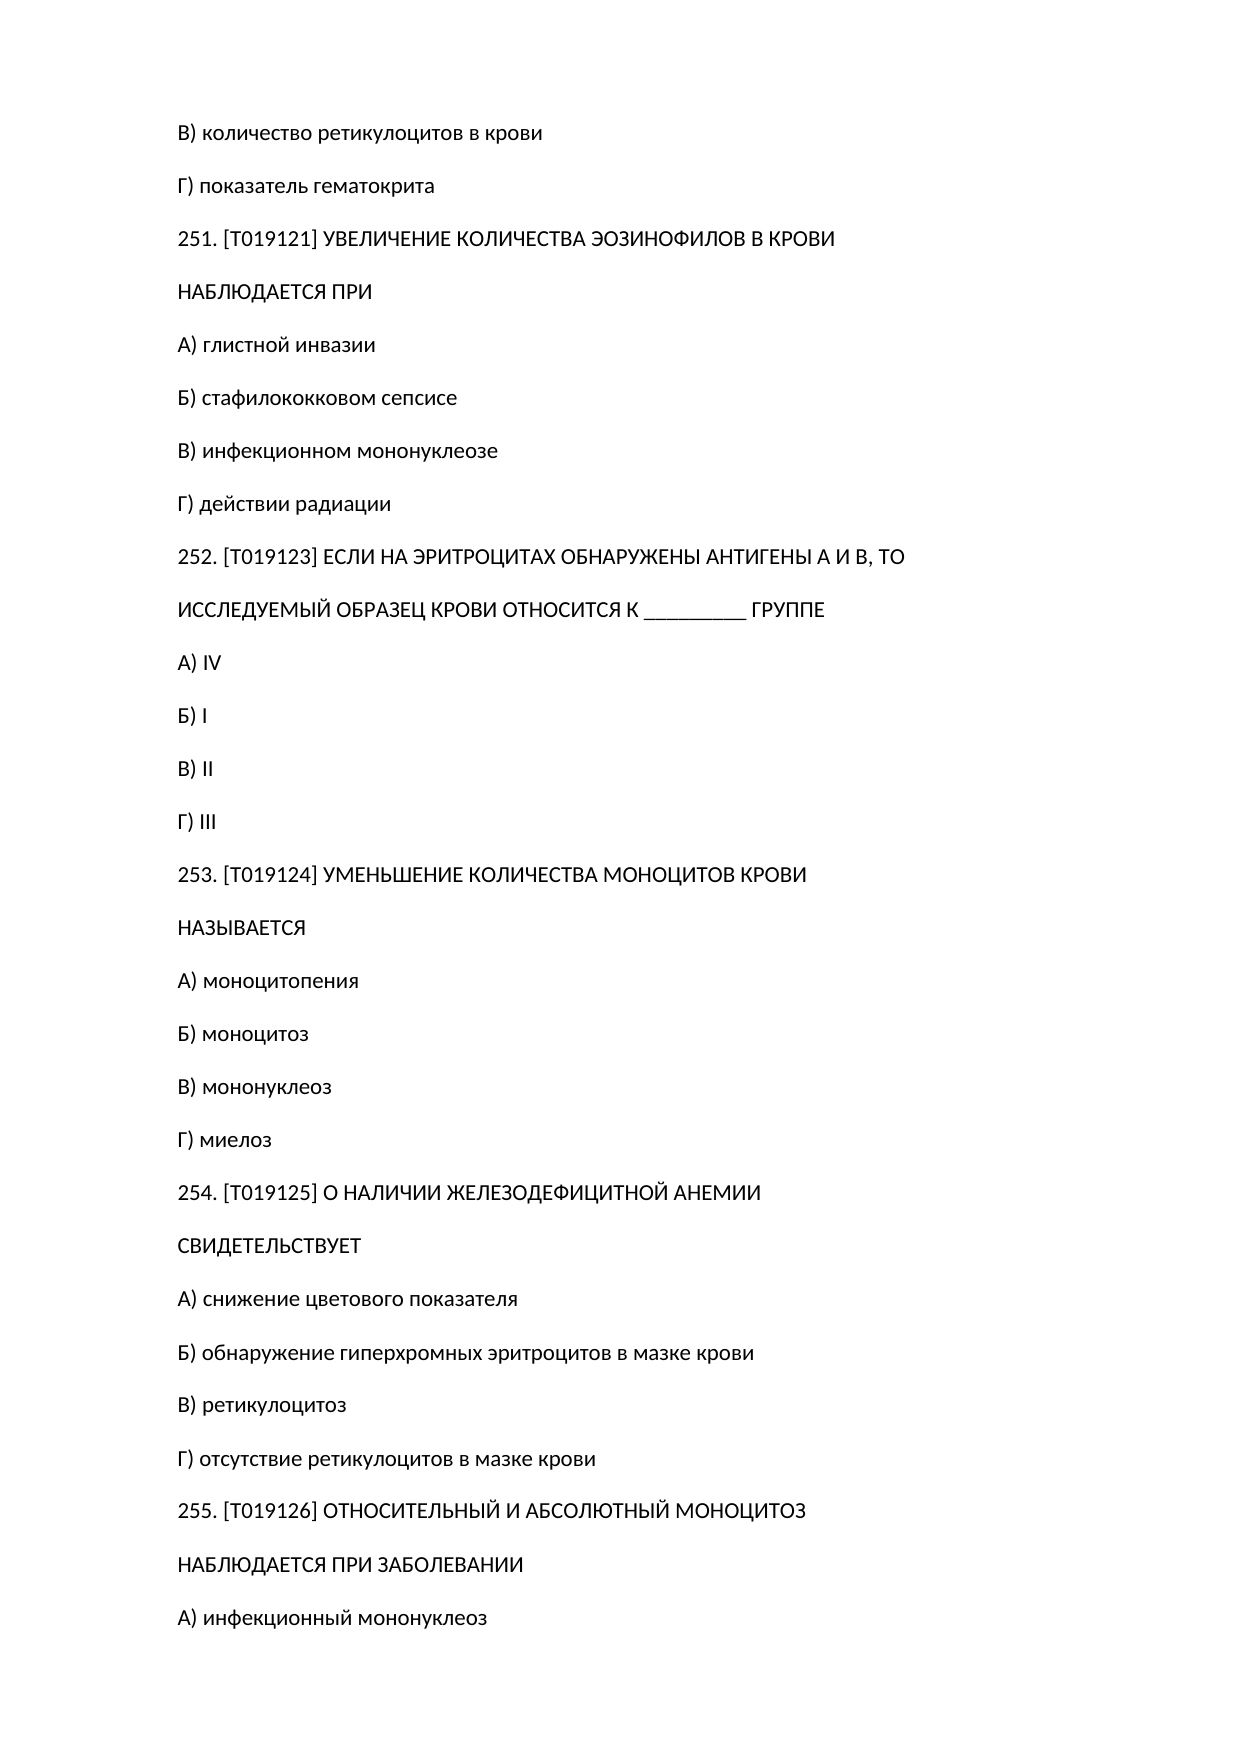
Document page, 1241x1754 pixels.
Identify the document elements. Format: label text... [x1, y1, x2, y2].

text НАБЛЮДАЕТСЯ ПРИ [177, 277, 1152, 305]
text НАЗЫВАЕТСЯ [177, 913, 1152, 941]
text А) инфекционный мононуклеоз [177, 1603, 1152, 1631]
text Г) показатель гематокрита [177, 171, 1152, 199]
text В) инфекционном мононуклеозе [177, 436, 1152, 464]
text ИССЛЕДУЕМЫЙ ОБРАЗЕЦ КРОВИ ОТНОСИТСЯ К _________ ГРУППЕ [177, 595, 1152, 623]
text А) моноцитопения [177, 966, 1152, 994]
text Б) моноцитоз [177, 1019, 1152, 1047]
text Б) обнаружение гиперхромных эритроцитов в мазке крови [177, 1338, 1152, 1366]
text СВИДЕТЕЛЬСТВУЕТ [177, 1232, 1152, 1259]
text 251. [T019121] УВЕЛИЧЕНИЕ КОЛИЧЕСТВА ЭОЗИНОФИЛОВ В КРОВИ [177, 224, 1152, 252]
text 255. [T019126] ОТНОСИТЕЛЬНЫЙ И АБСОЛЮТНЫЙ МОНОЦИТОЗ [177, 1497, 1152, 1525]
text Г) отсутствие ретикулоцитов в мазке крови [177, 1444, 1152, 1472]
text Г) миелоз [177, 1126, 1152, 1153]
text В) мононуклеоз [177, 1072, 1152, 1101]
text В) II [177, 754, 1152, 782]
text Г) III [177, 807, 1152, 835]
text А) снижение цветового показателя [177, 1284, 1152, 1313]
text В) ретикулоцитоз [177, 1391, 1152, 1419]
text Б) стафилококковом сепсисе [177, 383, 1152, 411]
text 253. [T019124] УМЕНЬШЕНИЕ КОЛИЧЕСТВА МОНОЦИТОВ КРОВИ [177, 860, 1152, 888]
text 254. [T019125] О НАЛИЧИИ ЖЕЛЕЗОДЕФИЦИТНОЙ АНЕМИИ [177, 1178, 1152, 1207]
text Г) действии радиации [177, 489, 1152, 517]
text 252. [T019123] ЕСЛИ НА ЭРИТРОЦИТАХ ОБНАРУЖЕНЫ АНТИГЕНЫ А И В, ТО [177, 542, 1152, 570]
text Б) I [177, 701, 1152, 729]
text А) глистной инвазии [177, 330, 1152, 358]
text В) количество ретикулоцитов в крови [177, 118, 1152, 146]
text НАБЛЮДАЕТСЯ ПРИ ЗАБОЛЕВАНИИ [177, 1550, 1152, 1578]
text А) IV [177, 648, 1152, 676]
